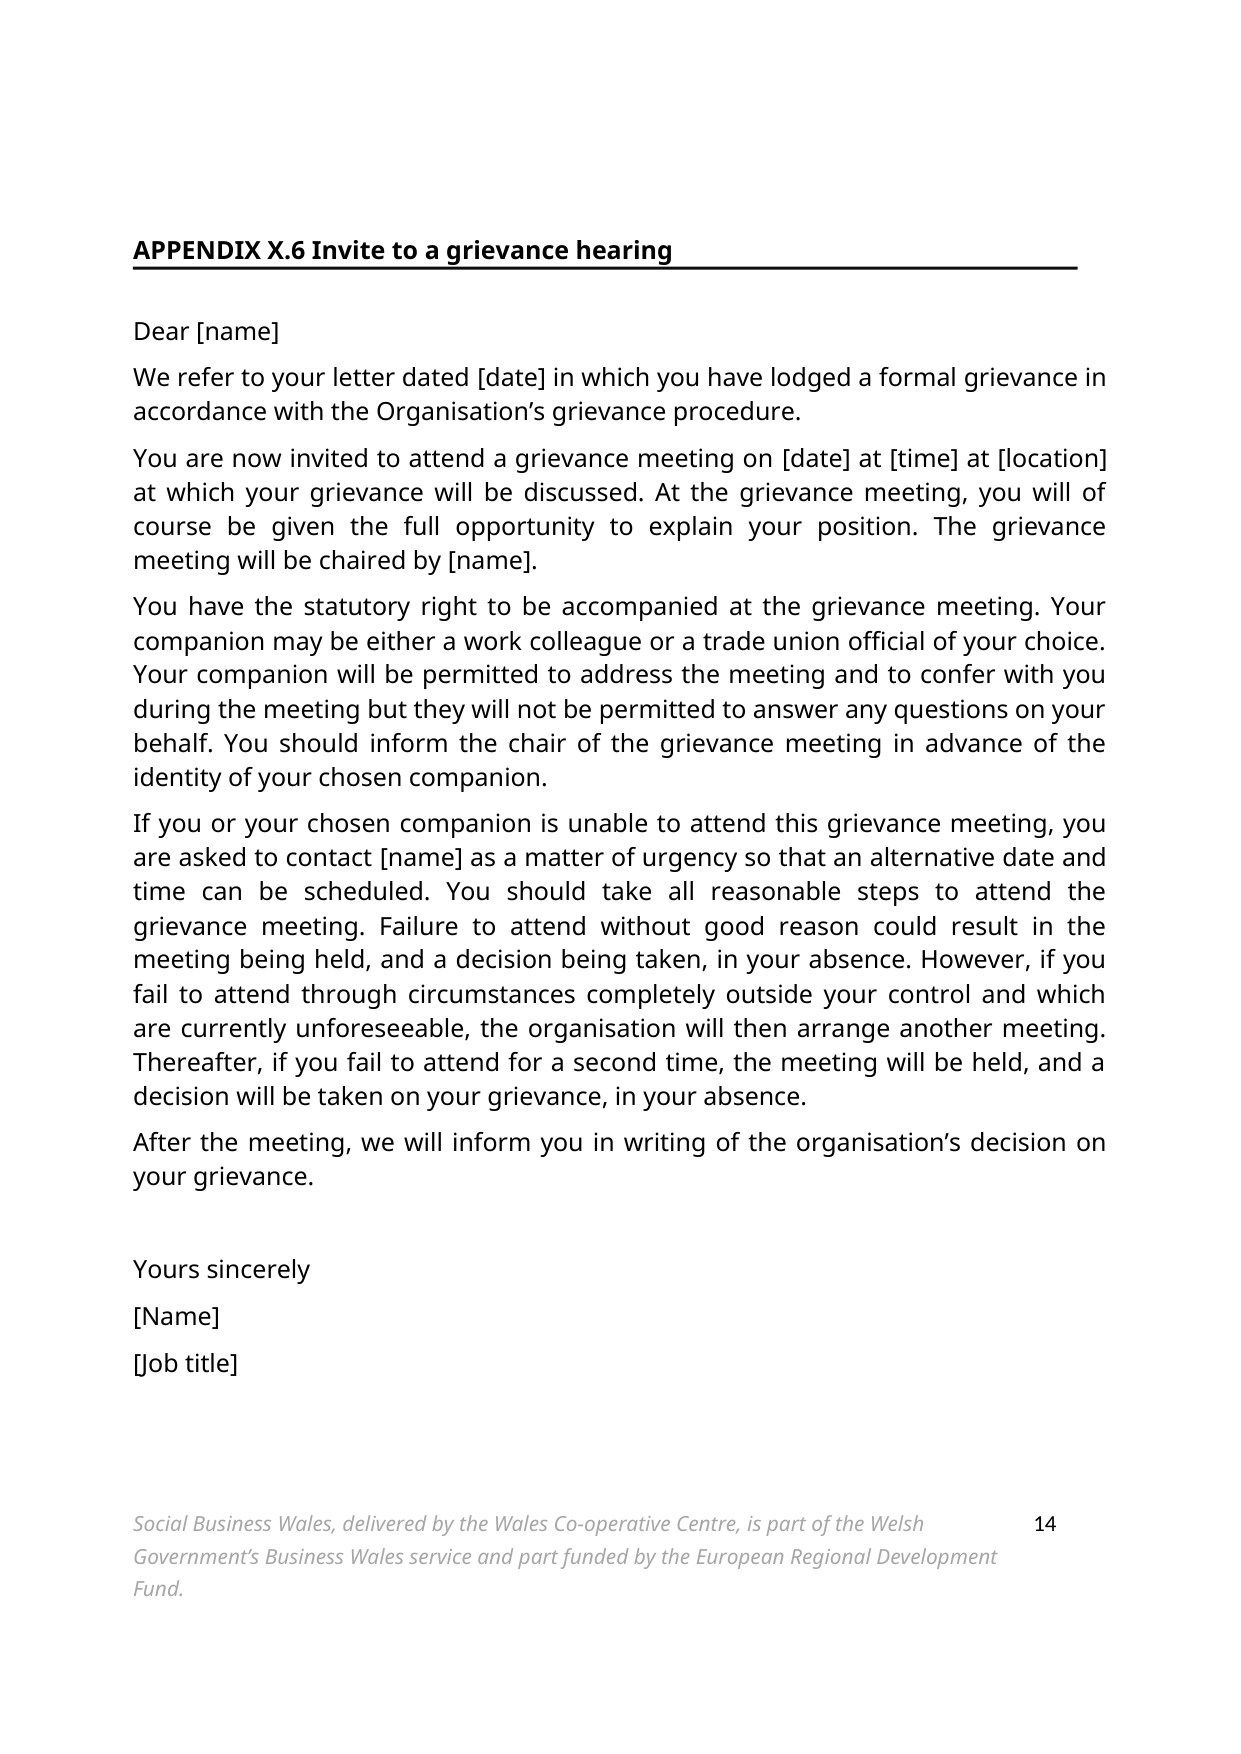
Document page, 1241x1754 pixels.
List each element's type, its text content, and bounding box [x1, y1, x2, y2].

text We refer to your letter dated [date] in which you have lodged a formal grievance in accordance with the Organisation’s grievance procedure. [133, 360, 1107, 428]
text After the meeting, we will inform you in writing of the organisation’s decision on your grievance. [133, 1125, 1107, 1193]
subtitle APPENDIX X.6 Invite to a grievance hearing [133, 232, 1107, 301]
text If you or your chosen companion is unable to attend this grievance meeting, you are asked to contact [name] as a matter of urgency so that an alternative date and time can be scheduled. You should take all reasonable steps to attend the grievance meeting. Failure to attend without good reason could result in the meeting being held, and a decision being taken, in your absence. However, if you fail to attend through circumstances completely outside your control and which are currently unforeseeable, the organisation will then arrange another meeting. Thereafter, if you fail to attend for a second time, the meeting will be held, and a decision will be taken on your grievance, in your absence. [133, 806, 1107, 1112]
text Dear [name] [133, 313, 1107, 347]
text You are now invited to attend a grievance meeting on [date] at [time] at [location] at which your grievance will be discussed. At the grievance meeting, you will of course be given the full opportunity to explain your position. The grievance meeting will be chaired by [name]. [133, 440, 1107, 577]
text Yours sincerely [133, 1252, 1107, 1286]
text [Job title] [133, 1345, 1107, 1379]
text You have the statutory right to be accompanied at the grievance meeting. Your companion may be either a work colleague or a trade union official of your choice. Your companion will be permitted to address the meeting and to confer with you during the meeting but they will not be permitted to answer any questions on your behalf. You should inform the chair of the grievance meeting in advance of the identity of your chosen companion. [133, 589, 1107, 793]
text [Name] [133, 1299, 1107, 1333]
